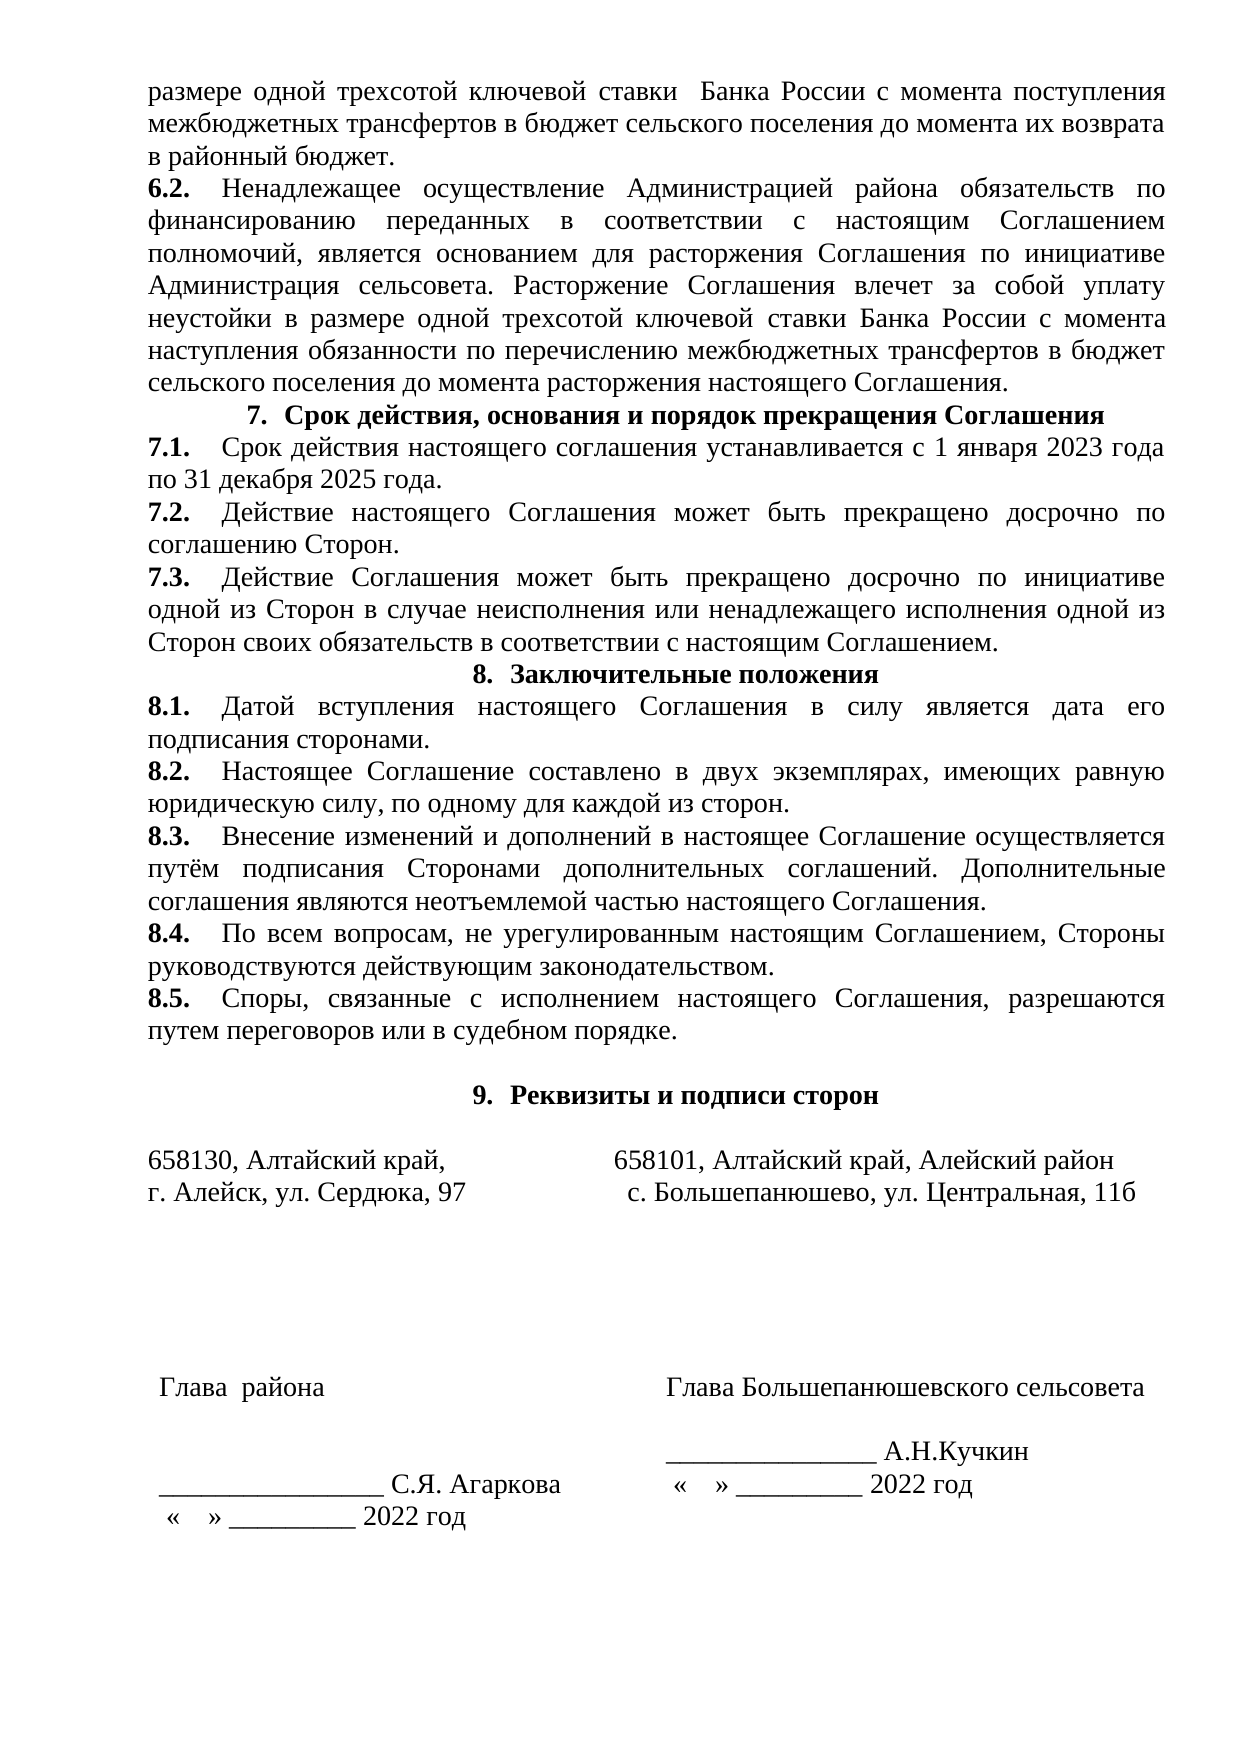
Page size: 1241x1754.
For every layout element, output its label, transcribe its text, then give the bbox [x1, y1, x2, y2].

text 658130, Алтайский край, 658101, Алтайский край, Алейский район [148, 1143, 1167, 1175]
list Действие настоящего Соглашения может быть прекращено досрочно по соглашению Сторон. [148, 495, 1167, 560]
text г. Алейск, ул. Сердюка, 97 с. Большепанюшево, ул. Центральная, 11б [148, 1175, 1167, 1208]
list Действие Соглашения может быть прекращено досрочно по инициативе одной из Сторон в случае неисполнения или ненадлежащего исполнения одной из Сторон своих обязательств в соответствии с настоящим Соглашением. [148, 560, 1167, 657]
list Реквизиты и подписи сторон [185, 1078, 1167, 1111]
list Внесение изменений и дополнений в настоящее Соглашение осуществляется путём подписания Сторонами дополнительных соглашений. Дополнительные соглашения являются неотъемлемой частью настоящего Соглашения. [148, 819, 1167, 916]
list Споры, связанные с исполнением настоящего Соглашения, разрешаются путем переговоров или в судебном порядке. [148, 981, 1167, 1046]
list По всем вопросам, не урегулированным настоящим Соглашением, Стороны руководствуются действующим законодательством. [148, 916, 1167, 981]
list Датой вступления настоящего Соглашения в силу является дата его подписания сторонами. [148, 689, 1167, 754]
table_header Глава района ________________ С.Я. Агаркова « » _________ 2022 год [148, 1370, 654, 1532]
table_header Глава Большепанюшевского сельсовета _______________ А.Н.Кучкин « » _________ 2022 год [655, 1370, 1167, 1532]
list Ненадлежащее осуществление Администрацией района обязательств по финансированию переданных в соответствии с настоящим Соглашением полномочий, является основанием для расторжения Соглашения по инициативе Администрация сельсовета. Расторжение Соглашения влечет за собой уплату неустойки в размере одной трехсотой ключевой ставки Банка России с момента наступления обязанности по перечислению межбюджетных трансфертов в бюджет сельского поселения до момента расторжения настоящего Соглашения. [148, 171, 1167, 398]
list Срок действия настоящего соглашения устанавливается с 1 января 2023 года по 31 декабря 2025 года. [148, 430, 1167, 495]
list Заключительные положения [185, 657, 1167, 689]
list Срок действия, основания и порядок прекращения Соглашения [185, 398, 1167, 430]
list Настоящее Соглашение составлено в двух экземплярах, имеющих равную юридическую силу, по одному для каждой из сторон. [148, 754, 1167, 819]
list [148, 74, 1167, 171]
